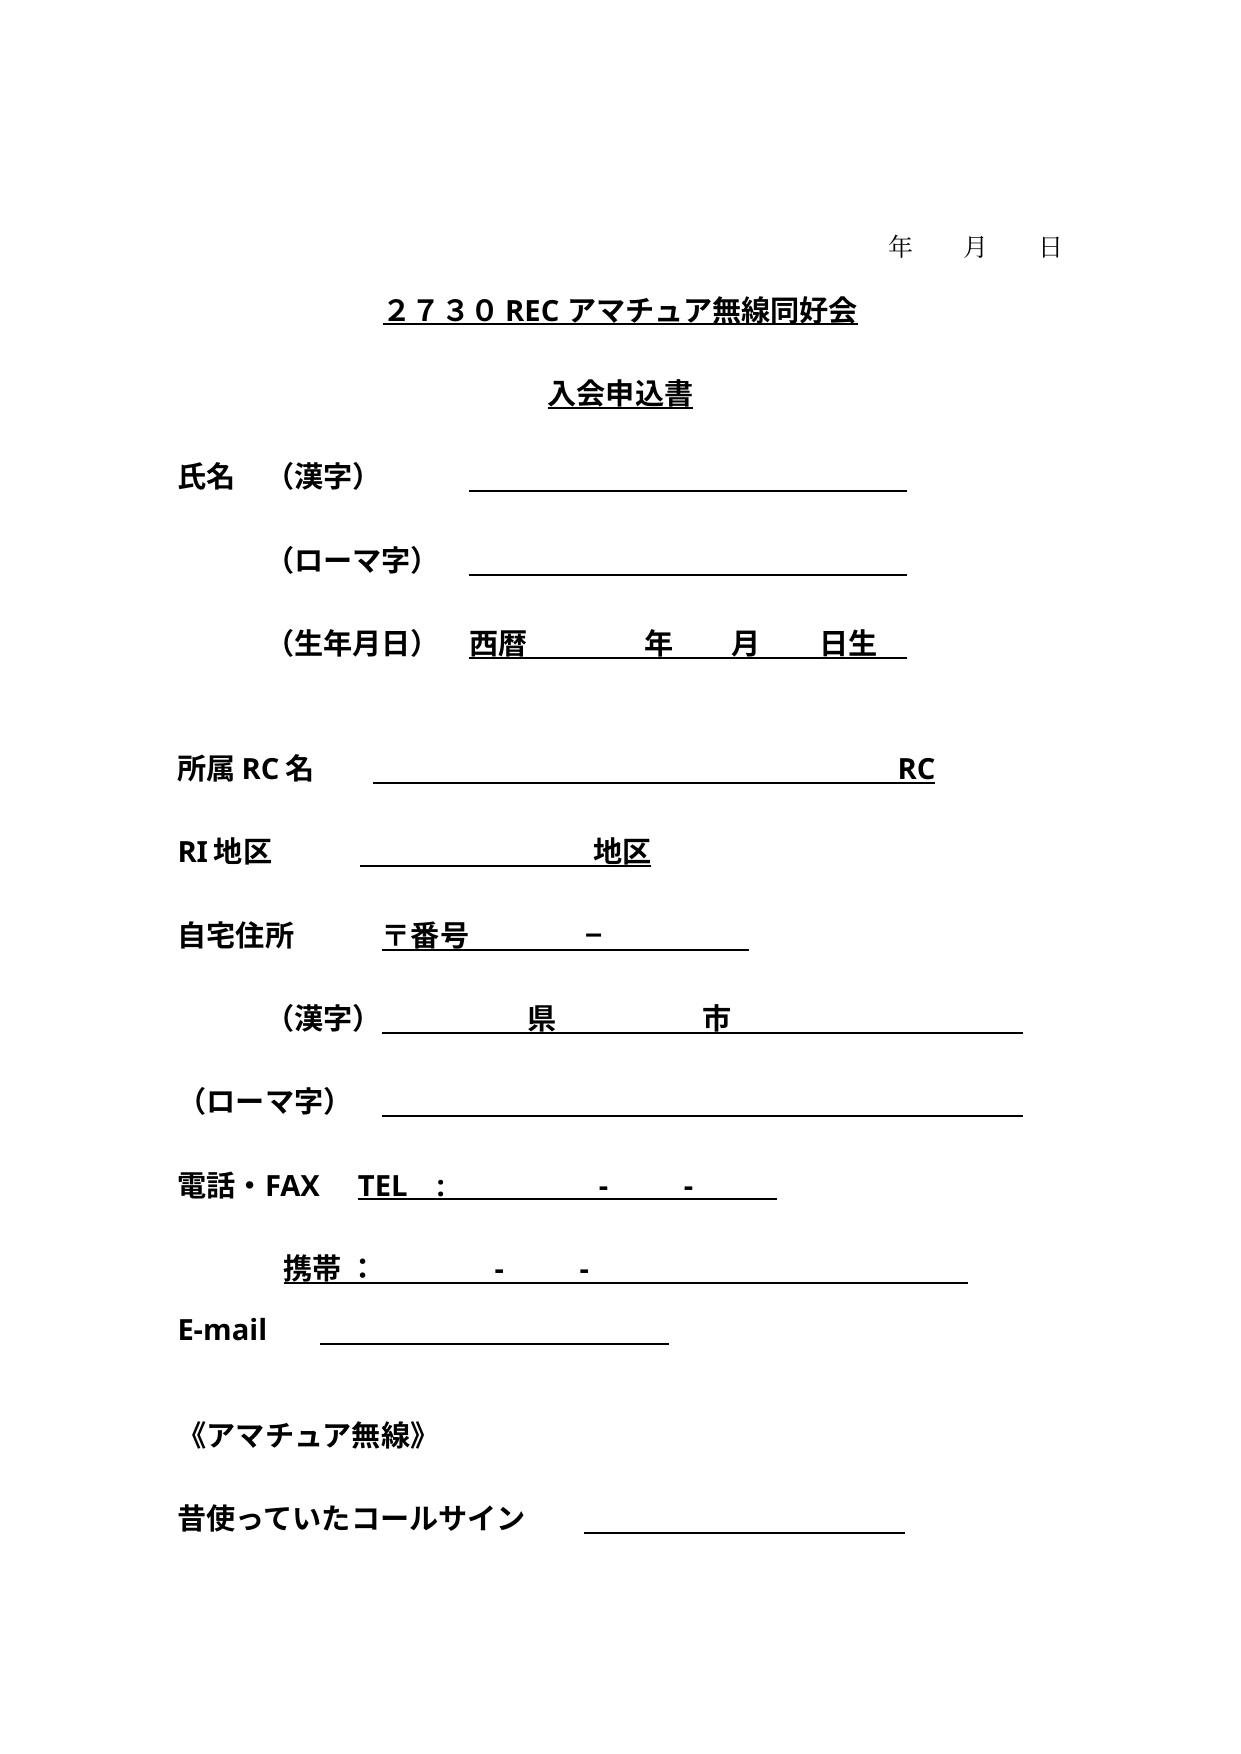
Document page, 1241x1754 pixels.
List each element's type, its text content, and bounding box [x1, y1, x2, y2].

text （生年月日） 西暦 年 月 日生 [177, 600, 1063, 683]
text ２７３０REC アマチュア無線同好会 [177, 267, 1063, 350]
text 氏名 （漢字） [177, 433, 1063, 517]
text 入会申込書 [177, 350, 1063, 433]
text 携帯 ： - - [177, 1225, 1063, 1308]
text （ローマ字） [177, 517, 1063, 600]
text （ローマ字） [177, 1058, 1063, 1142]
text 《アマチュア無線》 [177, 1392, 1063, 1475]
text （漢字） 県 市 [177, 975, 1063, 1058]
text 所属RC名 RC [177, 725, 1063, 808]
text 年 月 日 [177, 225, 1063, 267]
text 昔使っていたコールサイン [177, 1475, 1063, 1558]
text RI地区 地区 [177, 808, 1063, 892]
text 電話・FAX TEL : - - [177, 1142, 1063, 1225]
text E-mail [177, 1308, 1063, 1350]
text 自宅住所 〒番号 − [177, 892, 1063, 975]
